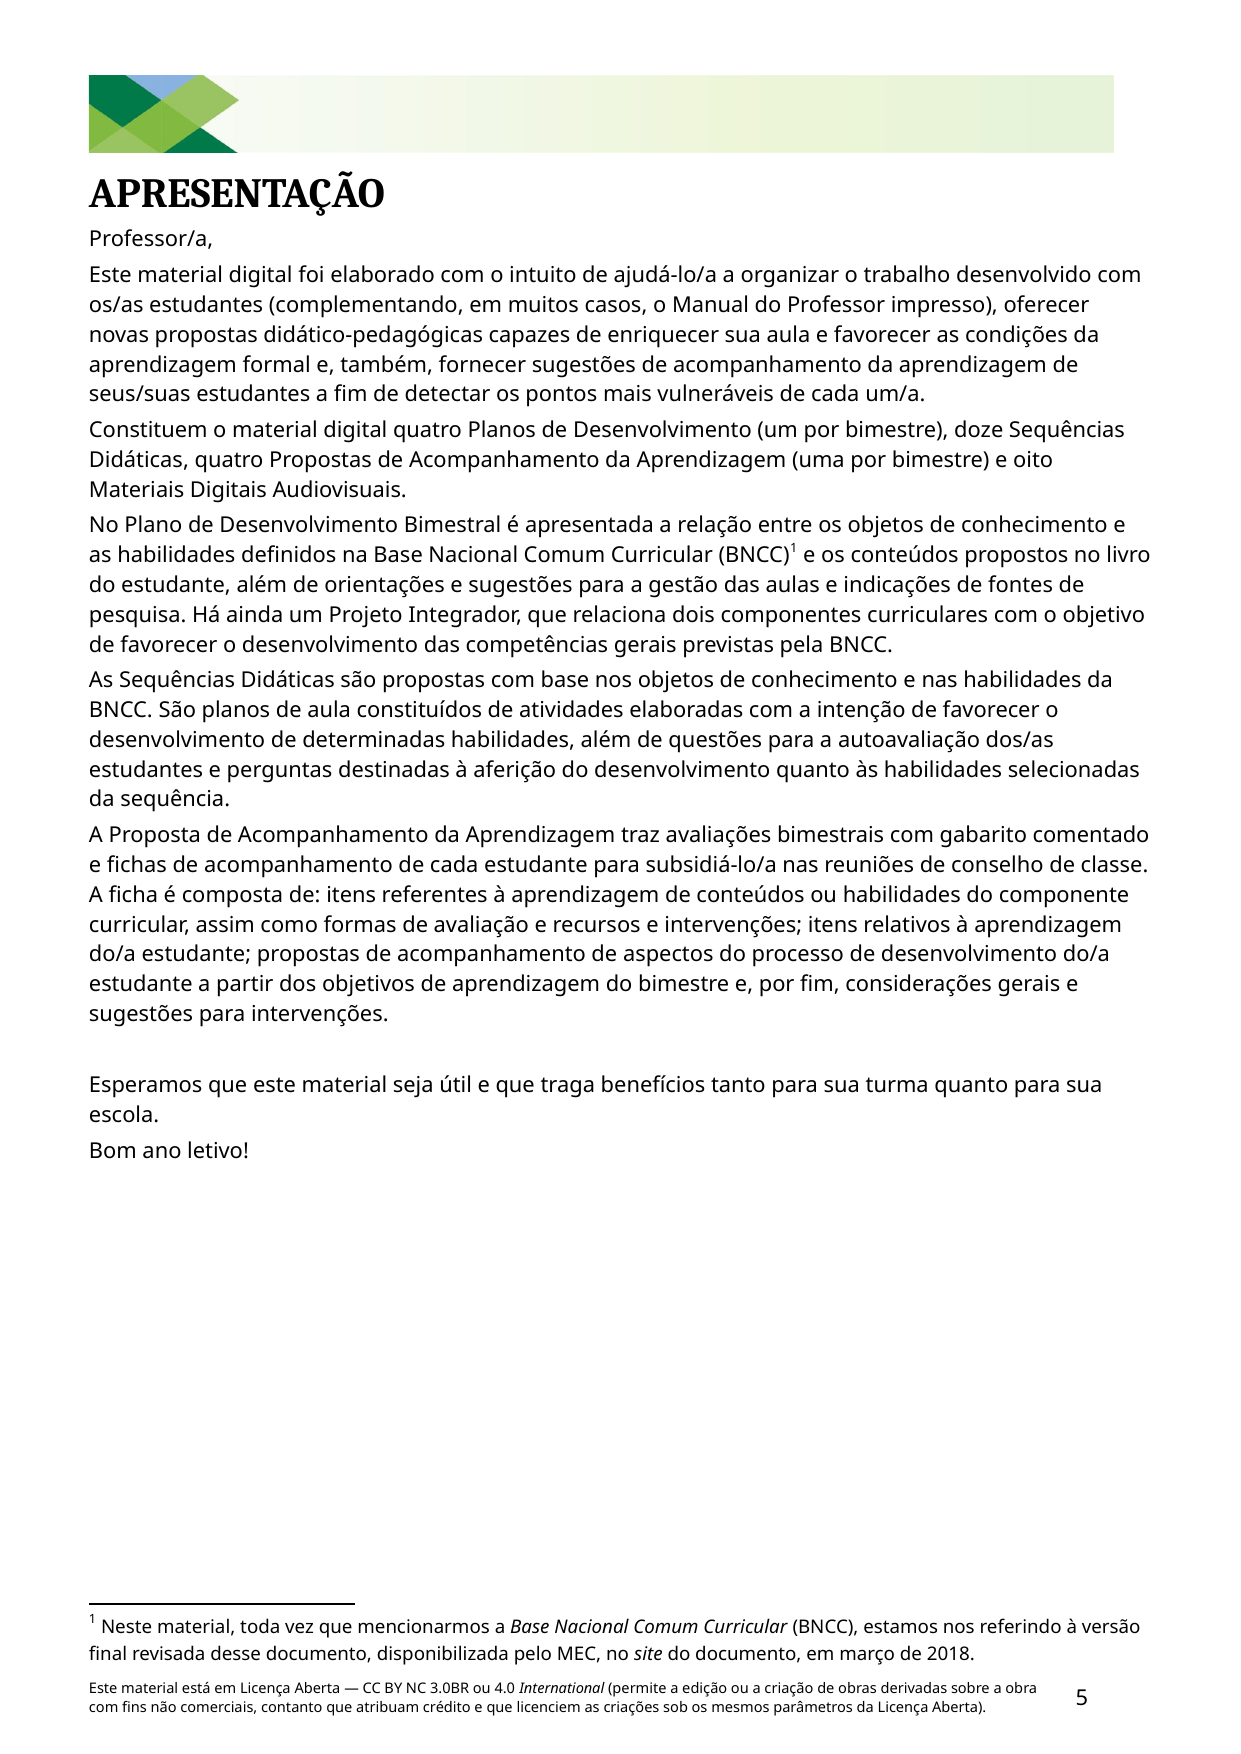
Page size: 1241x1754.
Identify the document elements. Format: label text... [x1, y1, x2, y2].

text Bom ano letivo! [89, 1135, 1152, 1165]
text No Plano de Desenvolvimento Bimestral é apresentada a relação entre os objetos de conhecimento e as habilidades definidos na Base Nacional Comum Curricular (BNCC) e os conteúdos propostos no livro do estudante, além de orientações e sugestões para a gestão das aulas e indicações de fontes de pesquisa. Há ainda um Projeto Integrador, que relaciona dois componentes curriculares com o objetivo de favorecer o desenvolvimento das competências gerais previstas pela BNCC. [89, 509, 1152, 658]
text Professor/a, [89, 223, 1152, 253]
text Este material digital foi elaborado com o intuito de ajudá-lo/a a organizar o trabalho desenvolvido com os/as estudantes (complementando, em muitos casos, o Manual do Professor impresso), oferecer novas propostas didático-pedagógicas capazes de enriquecer sua aula e favorecer as condições da aprendizagem formal e, também, fornecer sugestões de acompanhamento da aprendizagem de seus/suas estudantes a fim de detectar os pontos mais vulneráveis de cada um/a. [89, 259, 1152, 408]
text APRESENTAÇÃO [89, 169, 1152, 217]
text Esperamos que este material seja útil e que traga benefícios tanto para sua turma quanto para sua escola. [89, 1069, 1152, 1129]
text A Proposta de Acompanhamento da Aprendizagem traz avaliações bimestrais com gabarito comentado e fichas de acompanhamento de cada estudante para subsidiá-lo/a nas reuniões de conselho de classe. A ficha é composta de: itens referentes à aprendizagem de conteúdos ou habilidades do componente curricular, assim como formas de avaliação e recursos e intervenções; itens relativos à aprendizagem do/a estudante; propostas de acompanhamento de aspectos do processo de desenvolvimento do/a estudante a partir dos objetivos de aprendizagem do bimestre e, por fim, considerações gerais e sugestões para intervenções. [89, 819, 1152, 1028]
picture [88, 75, 1114, 153]
text Constituem o material digital quatro Planos de Desenvolvimento (um por bimestre), doze Sequências Didáticas, quatro Propostas de Acompanhamento da Aprendizagem (uma por bimestre) e oito Materiais Digitais Audiovisuais. [89, 414, 1152, 503]
text As Sequências Didáticas são propostas com base nos objetos de conhecimento e nas habilidades da BNCC. São planos de aula constituídos de atividades elaboradas com a intenção de favorecer o desenvolvimento de determinadas habilidades, além de questões para a autoavaliação dos/as estudantes e perguntas destinadas à aferição do desenvolvimento quanto às habilidades selecionadas da sequência. [89, 664, 1152, 813]
